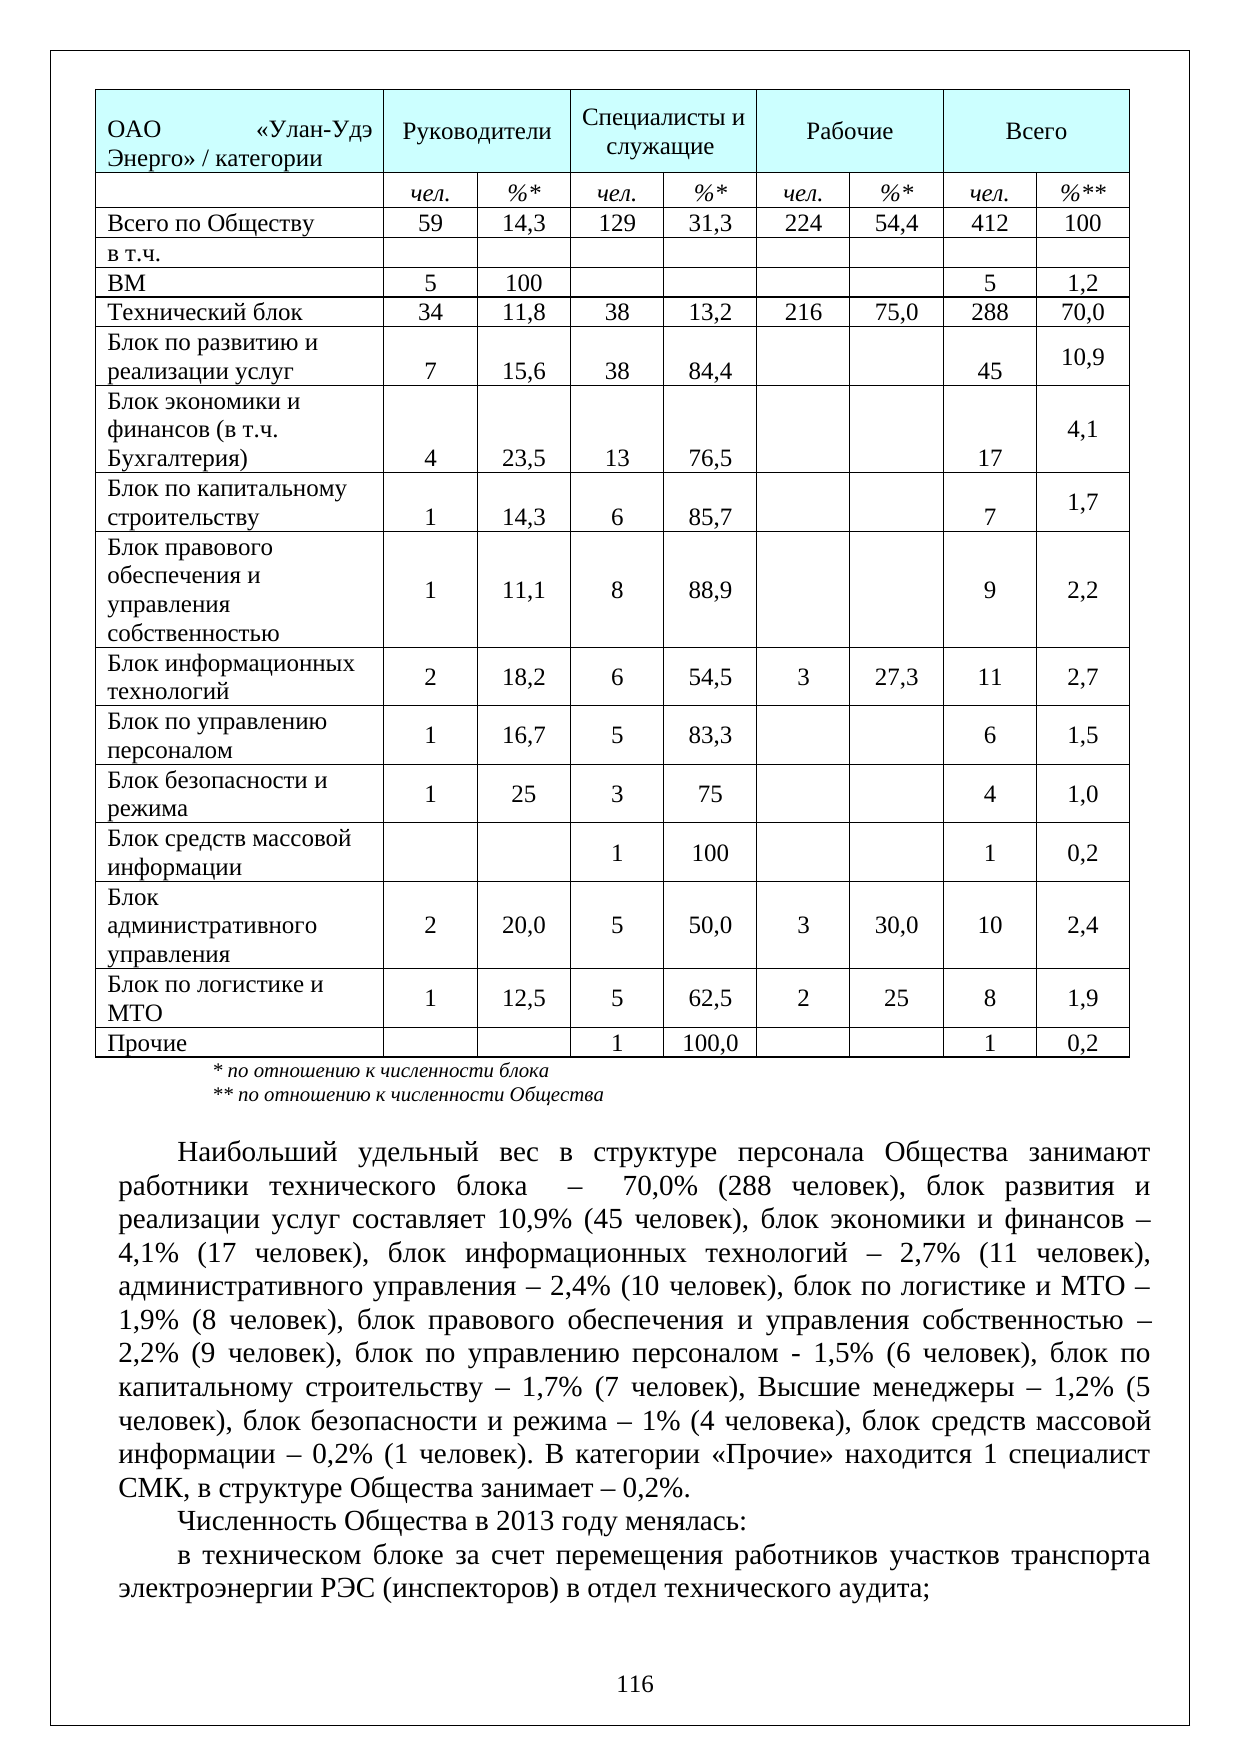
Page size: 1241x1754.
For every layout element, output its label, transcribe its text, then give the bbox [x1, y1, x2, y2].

text Численность Общества в 2013 году менялась: [118, 1503, 1152, 1537]
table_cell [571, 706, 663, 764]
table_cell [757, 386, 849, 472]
text * по отношению к численности блока [212, 1057, 1152, 1082]
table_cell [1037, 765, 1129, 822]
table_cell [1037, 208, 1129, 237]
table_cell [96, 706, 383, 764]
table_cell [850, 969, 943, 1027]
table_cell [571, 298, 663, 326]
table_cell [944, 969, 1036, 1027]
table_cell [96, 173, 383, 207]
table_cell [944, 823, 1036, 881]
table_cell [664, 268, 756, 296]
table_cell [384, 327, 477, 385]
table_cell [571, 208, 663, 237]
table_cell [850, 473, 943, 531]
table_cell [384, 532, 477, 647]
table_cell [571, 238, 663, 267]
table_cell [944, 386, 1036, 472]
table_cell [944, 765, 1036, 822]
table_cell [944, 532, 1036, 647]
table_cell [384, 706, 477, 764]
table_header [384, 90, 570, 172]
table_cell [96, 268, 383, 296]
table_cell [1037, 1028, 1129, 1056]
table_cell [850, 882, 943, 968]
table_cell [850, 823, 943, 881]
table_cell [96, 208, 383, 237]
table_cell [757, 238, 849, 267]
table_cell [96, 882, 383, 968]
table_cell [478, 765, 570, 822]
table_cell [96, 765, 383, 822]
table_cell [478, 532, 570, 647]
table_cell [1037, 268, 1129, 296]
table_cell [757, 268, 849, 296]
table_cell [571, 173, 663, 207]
text Наибольший удельный вес в структуре персонала Общества занимают работники технического блока – 70,0% (288 человек), блок развития и реализации услуг составляет 10,9% (45 человек), блок экономики и финансов – 4,1% (17 человек), блок информационных технологий – 2,7% (11 человек), административного управления – 2,4% (10 человек), блок по логистике и МТО – 1,9% (8 человек), блок правового обеспечения и управления собственностью – 2,2% (9 человек), блок по управлению персоналом - 1,5% (6 человек), блок по капитальному строительству – 1,7% (7 человек), Высшие менеджеры – 1,2% (5 человек), блок безопасности и режима – 1% (4 человека), блок средств массовой информации – 0,2% (1 человек). В категории «Прочие» находится 1 специалист СМК, в структуре Общества занимает – 0,2%. [118, 1134, 1152, 1503]
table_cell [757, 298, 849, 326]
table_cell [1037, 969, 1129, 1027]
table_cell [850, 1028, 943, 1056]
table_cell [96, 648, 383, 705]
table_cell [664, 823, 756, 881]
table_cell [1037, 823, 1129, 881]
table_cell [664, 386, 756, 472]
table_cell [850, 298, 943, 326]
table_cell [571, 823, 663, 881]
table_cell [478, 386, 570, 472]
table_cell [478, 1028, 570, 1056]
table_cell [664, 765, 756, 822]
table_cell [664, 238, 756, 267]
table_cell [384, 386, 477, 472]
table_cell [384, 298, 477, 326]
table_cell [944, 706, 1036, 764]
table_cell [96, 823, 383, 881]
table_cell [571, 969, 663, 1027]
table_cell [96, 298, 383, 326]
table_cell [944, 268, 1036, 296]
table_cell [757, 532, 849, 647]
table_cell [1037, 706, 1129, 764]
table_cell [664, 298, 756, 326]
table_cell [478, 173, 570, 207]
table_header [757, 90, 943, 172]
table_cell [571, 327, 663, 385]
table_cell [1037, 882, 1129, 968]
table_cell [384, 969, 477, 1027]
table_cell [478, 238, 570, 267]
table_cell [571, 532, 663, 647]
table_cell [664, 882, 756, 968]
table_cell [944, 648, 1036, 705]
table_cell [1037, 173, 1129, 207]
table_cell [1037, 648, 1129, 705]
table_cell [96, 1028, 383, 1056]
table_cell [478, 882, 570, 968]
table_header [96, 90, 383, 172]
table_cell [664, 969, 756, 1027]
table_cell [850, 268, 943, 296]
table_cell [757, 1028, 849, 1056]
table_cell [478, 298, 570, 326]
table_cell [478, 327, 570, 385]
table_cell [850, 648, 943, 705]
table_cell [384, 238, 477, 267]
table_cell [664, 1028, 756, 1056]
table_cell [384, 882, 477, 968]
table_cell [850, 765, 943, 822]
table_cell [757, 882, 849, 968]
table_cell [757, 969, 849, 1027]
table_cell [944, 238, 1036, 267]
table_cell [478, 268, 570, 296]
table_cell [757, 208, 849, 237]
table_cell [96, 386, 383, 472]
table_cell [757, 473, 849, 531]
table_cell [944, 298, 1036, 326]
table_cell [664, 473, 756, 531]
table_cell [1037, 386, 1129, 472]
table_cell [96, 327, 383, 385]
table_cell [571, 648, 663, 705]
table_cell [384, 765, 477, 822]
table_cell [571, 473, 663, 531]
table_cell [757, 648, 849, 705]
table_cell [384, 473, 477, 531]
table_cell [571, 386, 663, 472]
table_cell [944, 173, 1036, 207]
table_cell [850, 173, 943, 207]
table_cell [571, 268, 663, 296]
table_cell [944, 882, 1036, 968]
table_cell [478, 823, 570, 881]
text ** по отношению к численности Общества [212, 1082, 1152, 1106]
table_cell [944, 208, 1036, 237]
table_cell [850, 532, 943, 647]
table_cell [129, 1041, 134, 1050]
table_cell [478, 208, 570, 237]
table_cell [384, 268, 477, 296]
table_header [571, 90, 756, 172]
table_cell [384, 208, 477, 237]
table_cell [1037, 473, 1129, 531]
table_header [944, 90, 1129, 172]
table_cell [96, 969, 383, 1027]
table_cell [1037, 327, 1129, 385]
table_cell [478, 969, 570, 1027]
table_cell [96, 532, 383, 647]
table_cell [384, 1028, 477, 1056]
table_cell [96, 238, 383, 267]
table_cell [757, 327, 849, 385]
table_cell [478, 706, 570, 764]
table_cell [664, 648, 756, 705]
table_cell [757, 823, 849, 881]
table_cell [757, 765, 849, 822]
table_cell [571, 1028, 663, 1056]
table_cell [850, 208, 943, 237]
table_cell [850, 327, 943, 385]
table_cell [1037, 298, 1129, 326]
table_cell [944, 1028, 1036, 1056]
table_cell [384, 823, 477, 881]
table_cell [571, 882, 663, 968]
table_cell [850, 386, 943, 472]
text в техническом блоке за счет перемещения работников участков транспорта электроэнергии РЭС (инспекторов) в отдел технического аудита; [118, 1537, 1152, 1604]
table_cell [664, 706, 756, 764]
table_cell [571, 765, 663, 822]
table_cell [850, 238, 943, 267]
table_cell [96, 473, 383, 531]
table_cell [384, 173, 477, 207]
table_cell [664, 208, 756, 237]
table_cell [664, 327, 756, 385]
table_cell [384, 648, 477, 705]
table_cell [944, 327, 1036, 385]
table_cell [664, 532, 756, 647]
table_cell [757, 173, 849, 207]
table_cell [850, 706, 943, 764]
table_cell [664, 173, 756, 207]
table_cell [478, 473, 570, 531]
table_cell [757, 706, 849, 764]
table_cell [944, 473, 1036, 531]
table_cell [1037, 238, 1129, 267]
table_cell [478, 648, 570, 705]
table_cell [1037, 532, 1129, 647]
